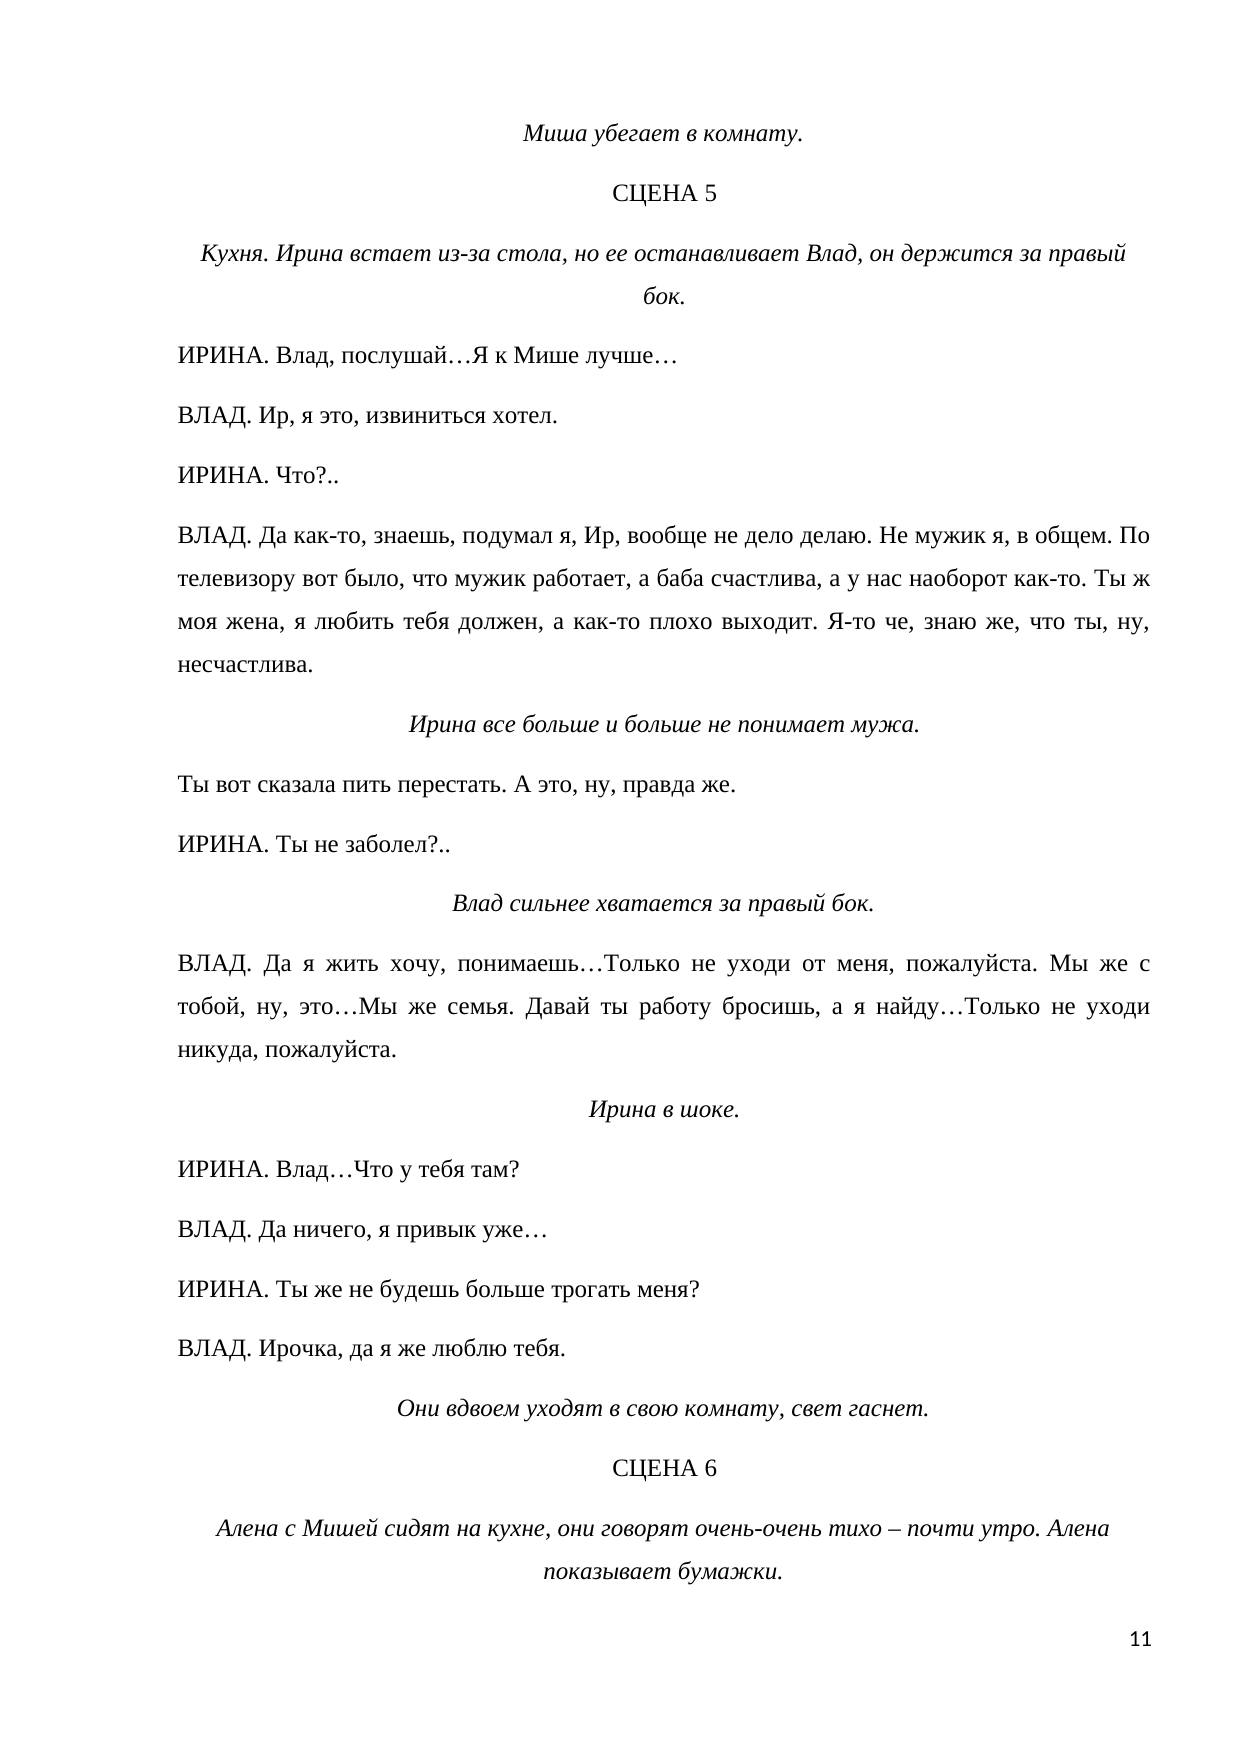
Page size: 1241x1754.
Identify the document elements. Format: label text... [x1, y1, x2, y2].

text ИРИНА. Что?.. [177, 460, 1152, 489]
text ВЛАД. Да как-то, знаешь, подумал я, Ир, вообще не дело делаю. Не мужик я, в общем. По телевизору вот было, что мужик работает, а баба счастлива, а у нас наоборот как-то. Ты ж моя жена, я любить тебя должен, а как-то плохо выходит. Я-то че, знаю же, что ты, ну, несчастлива. [177, 520, 1152, 678]
text ИРИНА. Влад, послушай…Я к Мише лучше… [177, 341, 1152, 369]
text ИРИНА. Ты не заболел?.. [177, 829, 1152, 857]
text Ирина в шоке. [177, 1094, 1152, 1123]
text ВЛАД. Да ничего, я привык уже… [177, 1214, 1152, 1243]
text ИРИНА. Ты же не будешь больше трогать меня? [177, 1274, 1152, 1302]
text Влад сильнее хватается за правый бок. [177, 888, 1152, 917]
text ИРИНА. Влад…Что у тебя там? [177, 1154, 1152, 1183]
text Ирина все больше и больше не понимает мужа. [177, 709, 1152, 738]
text ВЛАД. Да я жить хочу, понимаешь…Только не уходи от меня, пожалуйста. Мы же с тобой, ну, это…Мы же семья. Давай ты работу бросишь, а я найду…Только не уходи никуда, пожалуйста. [177, 948, 1152, 1063]
text Миша убегает в комнату. [177, 118, 1152, 147]
text Ты вот сказала пить перестать. А это, ну, правда же. [177, 769, 1152, 798]
text СЦЕНА 5 [177, 178, 1152, 207]
text ВЛАД. Ир, я это, извиниться хотел. [177, 400, 1152, 429]
text Кухня. Ирина встает из-за стола, но ее останавливает Влад, он держится за правый бок. [177, 238, 1152, 309]
text Они вдвоем уходят в свою комнату, свет гаснет. [177, 1393, 1152, 1422]
text Алена с Мишей сидят на кухне, они говорят очень-очень тихо – почти утро. Алена показывает бумажки. [177, 1513, 1152, 1585]
text ВЛАД. Ирочка, да я же люблю тебя. [177, 1333, 1152, 1362]
text СЦЕНА 6 [177, 1453, 1152, 1482]
